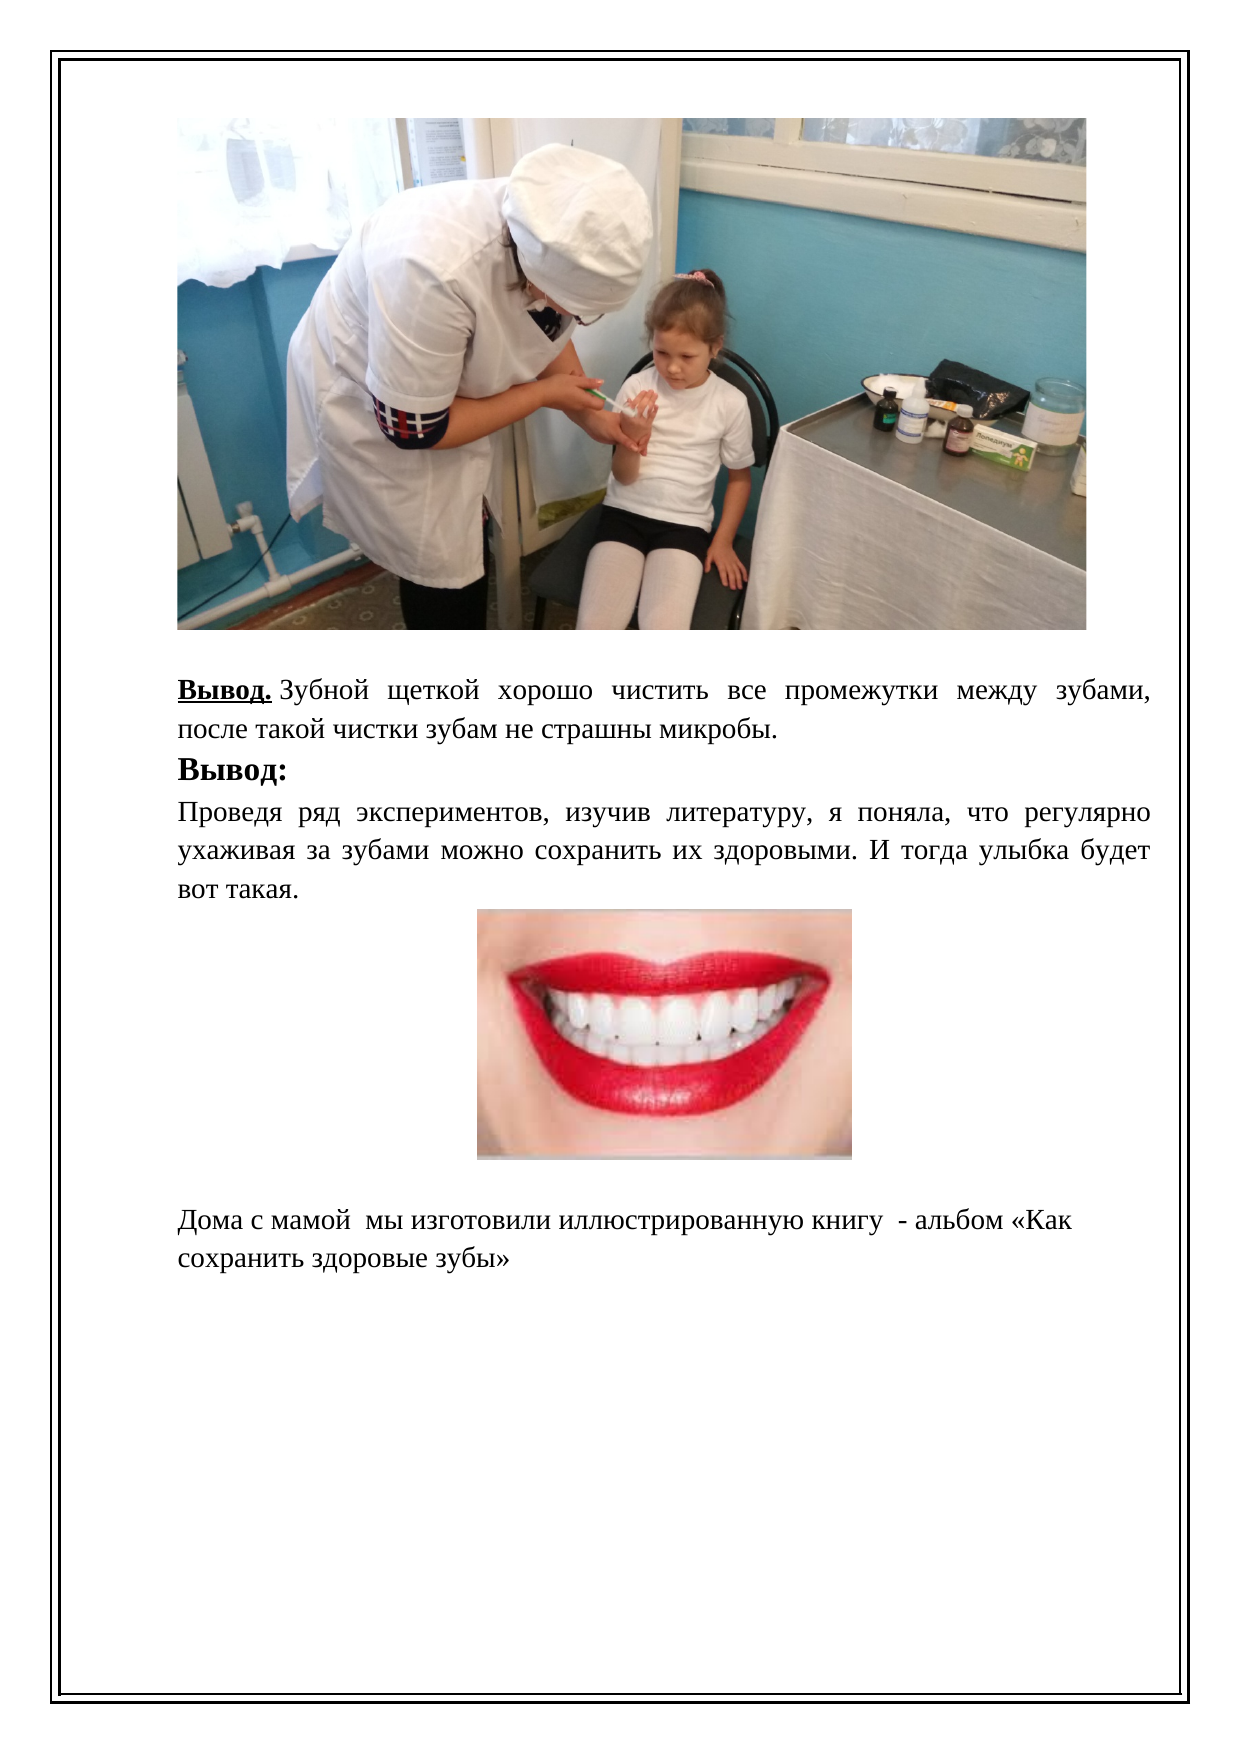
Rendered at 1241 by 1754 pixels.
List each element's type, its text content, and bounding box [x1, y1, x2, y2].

text Вывод. Зубной щеткой хорошо чистить все промежутки между зубами, после такой чистки зубам не страшны микробы. [177, 634, 1152, 744]
text Проведя ряд экспериментов, изучив литературу, я поняла, что регулярно ухаживая за зубами можно сохранить их здоровыми. И тогда улыбка будет вот такая. [177, 794, 1152, 904]
text Вывод: [177, 749, 1152, 788]
picture [477, 909, 852, 1160]
text Дома с мамой мы изготовили иллюстрированную книгу - альбом «Как сохранить здоровые зубы» [177, 1202, 1152, 1274]
picture [177, 118, 1087, 630]
